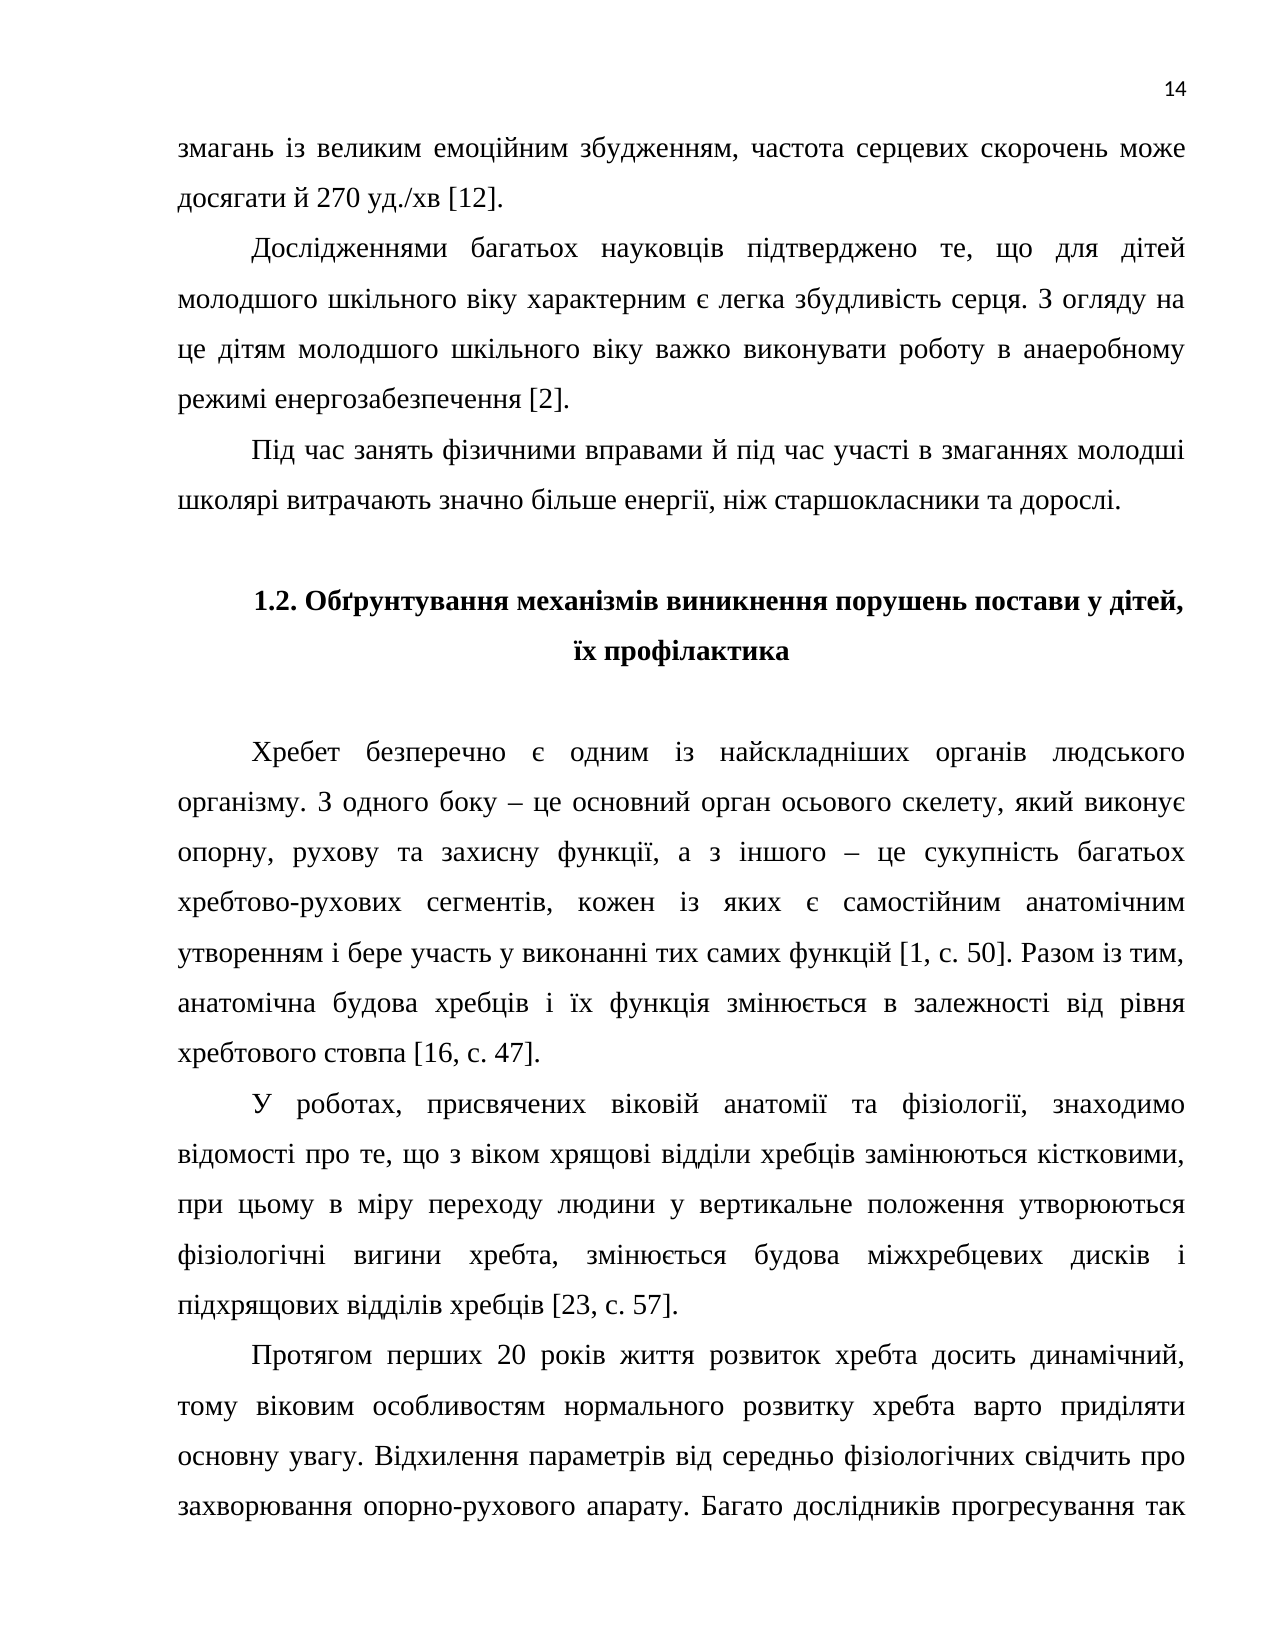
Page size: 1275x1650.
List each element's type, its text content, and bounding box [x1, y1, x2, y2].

text Під час занять фізичними вправами й під час участі в змаганнях молодші школярі витрачають значно більше енергії, ніж старшокласники та дорослі. [177, 432, 1186, 516]
text Хребет безперечно є одним із найскладніших органів людського організму. З одного боку – це основний орган осьового скелету, який виконує опорну, рухову та захисну функції, а з іншого – це сукупність багатьох хребтово-рухових сегментів, кожен із яких є самостійним анатомічним утворенням і бере участь у виконанні тих самих функцій [1, с. 50]. Разом із тим, анатомічна будова хребців і їх функція змінюється в залежності від рівня хребтового стовпа [16, с. 47]. [177, 734, 1186, 1069]
text У роботах, присвячених віковій анатомії та фізіології, знаходимо відомості про те, що з віком хрящові відділи хребців замінюються кістковими, при цьому в міру переходу людини у вертикальне положення утворюються фізіологічні вигини хребта, змінюється будова міжхребцевих дисків і підхрящових відділів хребців [23, с. 57]. [177, 1086, 1186, 1321]
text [177, 130, 1186, 214]
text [177, 1337, 1186, 1522]
text Дослідженнями багатьох науковців підтверджено те, що для дітей молодшого шкільного віку характерним є легка збудливість серця. З огляду на це дітям молодшого шкільного віку важко виконувати роботу в анаеробному режимі енергозабезпечення [2]. [177, 231, 1186, 415]
text 1.2. Обґрунтування механізмів виникнення порушень постави у дітей, їх профілактика [177, 583, 1186, 667]
